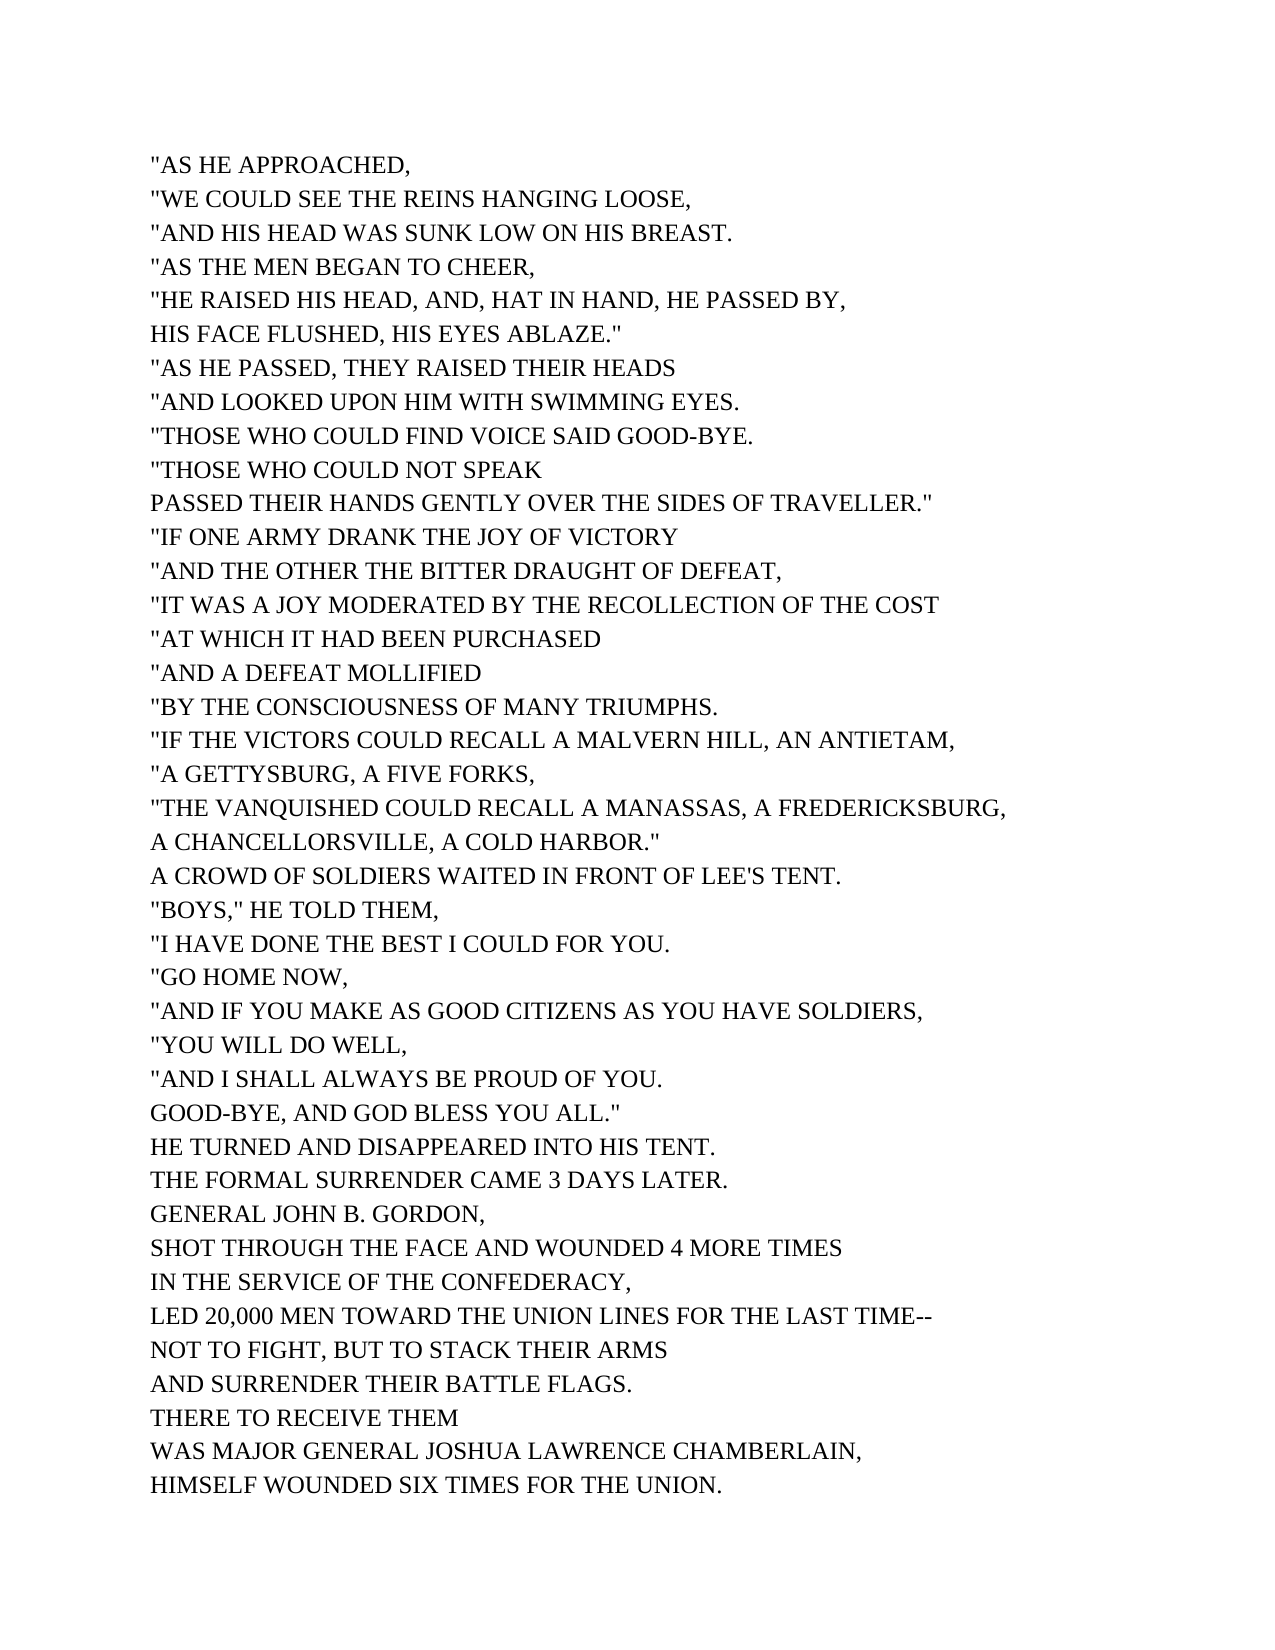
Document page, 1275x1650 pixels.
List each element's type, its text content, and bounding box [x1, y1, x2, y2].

text "AT WHICH IT HAD BEEN PURCHASED [150, 624, 1125, 653]
text A CROWD OF SOLDIERS WAITED IN FRONT OF LEE'S TENT. [150, 861, 1125, 890]
text A CHANCELLORSVILLE, A COLD HARBOR." [150, 827, 1125, 856]
text "AND IF YOU MAKE AS GOOD CITIZENS AS YOU HAVE SOLDIERS, [150, 996, 1125, 1025]
text HIS FACE FLUSHED, HIS EYES ABLAZE." [150, 319, 1125, 348]
text "HE RAISED HIS HEAD, AND, HAT IN HAND, HE PASSED BY, [150, 285, 1125, 314]
text HE TURNED AND DISAPPEARED INTO HIS TENT. [150, 1132, 1125, 1161]
text WAS MAJOR GENERAL JOSHUA LAWRENCE CHAMBERLAIN, [150, 1436, 1125, 1465]
text "AS HE PASSED, THEY RAISED THEIR HEADS [150, 353, 1125, 382]
text "A GETTYSBURG, A FIVE FORKS, [150, 759, 1125, 788]
text "YOU WILL DO WELL, [150, 1030, 1125, 1059]
text "AND I SHALL ALWAYS BE PROUD OF YOU. [150, 1064, 1125, 1093]
text "AS THE MEN BEGAN TO CHEER, [150, 252, 1125, 280]
text "THOSE WHO COULD FIND VOICE SAID GOOD-BYE. [150, 421, 1125, 449]
text "BOYS," HE TOLD THEM, [150, 895, 1125, 923]
text "THE VANQUISHED COULD RECALL A MANASSAS, A FREDERICKSBURG, [150, 793, 1125, 822]
text THE FORMAL SURRENDER CAME 3 DAYS LATER. [150, 1166, 1125, 1194]
text "IT WAS A JOY MODERATED BY THE RECOLLECTION OF THE COST [150, 590, 1125, 619]
text "I HAVE DONE THE BEST I COULD FOR YOU. [150, 929, 1125, 957]
text "BY THE CONSCIOUSNESS OF MANY TRIUMPHS. [150, 692, 1125, 720]
text GENERAL JOHN B. GORDON, [150, 1199, 1125, 1228]
text HIMSELF WOUNDED SIX TIMES FOR THE UNION. [150, 1470, 1125, 1499]
text "THOSE WHO COULD NOT SPEAK [150, 455, 1125, 483]
text "AND THE OTHER THE BITTER DRAUGHT OF DEFEAT, [150, 556, 1125, 585]
text "GO HOME NOW, [150, 962, 1125, 991]
text "AND LOOKED UPON HIM WITH SWIMMING EYES. [150, 387, 1125, 416]
text THERE TO RECEIVE THEM [150, 1403, 1125, 1431]
text "IF ONE ARMY DRANK THE JOY OF VICTORY [150, 522, 1125, 551]
text GOOD-BYE, AND GOD BLESS YOU ALL." [150, 1098, 1125, 1127]
text PASSED THEIR HANDS GENTLY OVER THE SIDES OF TRAVELLER." [150, 488, 1125, 517]
text SHOT THROUGH THE FACE AND WOUNDED 4 MORE TIMES [150, 1233, 1125, 1262]
text "AND HIS HEAD WAS SUNK LOW ON HIS BREAST. [150, 218, 1125, 246]
text "WE COULD SEE THE REINS HANGING LOOSE, [150, 184, 1125, 213]
text AND SURRENDER THEIR BATTLE FLAGS. [150, 1369, 1125, 1397]
text "IF THE VICTORS COULD RECALL A MALVERN HILL, AN ANTIETAM, [150, 726, 1125, 754]
text LED 20,000 MEN TOWARD THE UNION LINES FOR THE LAST TIME-- [150, 1301, 1125, 1330]
text IN THE SERVICE OF THE CONFEDERACY, [150, 1267, 1125, 1296]
text NOT TO FIGHT, BUT TO STACK THEIR ARMS [150, 1335, 1125, 1364]
text "AND A DEFEAT MOLLIFIED [150, 658, 1125, 687]
text "AS HE APPROACHED, [150, 150, 1125, 179]
